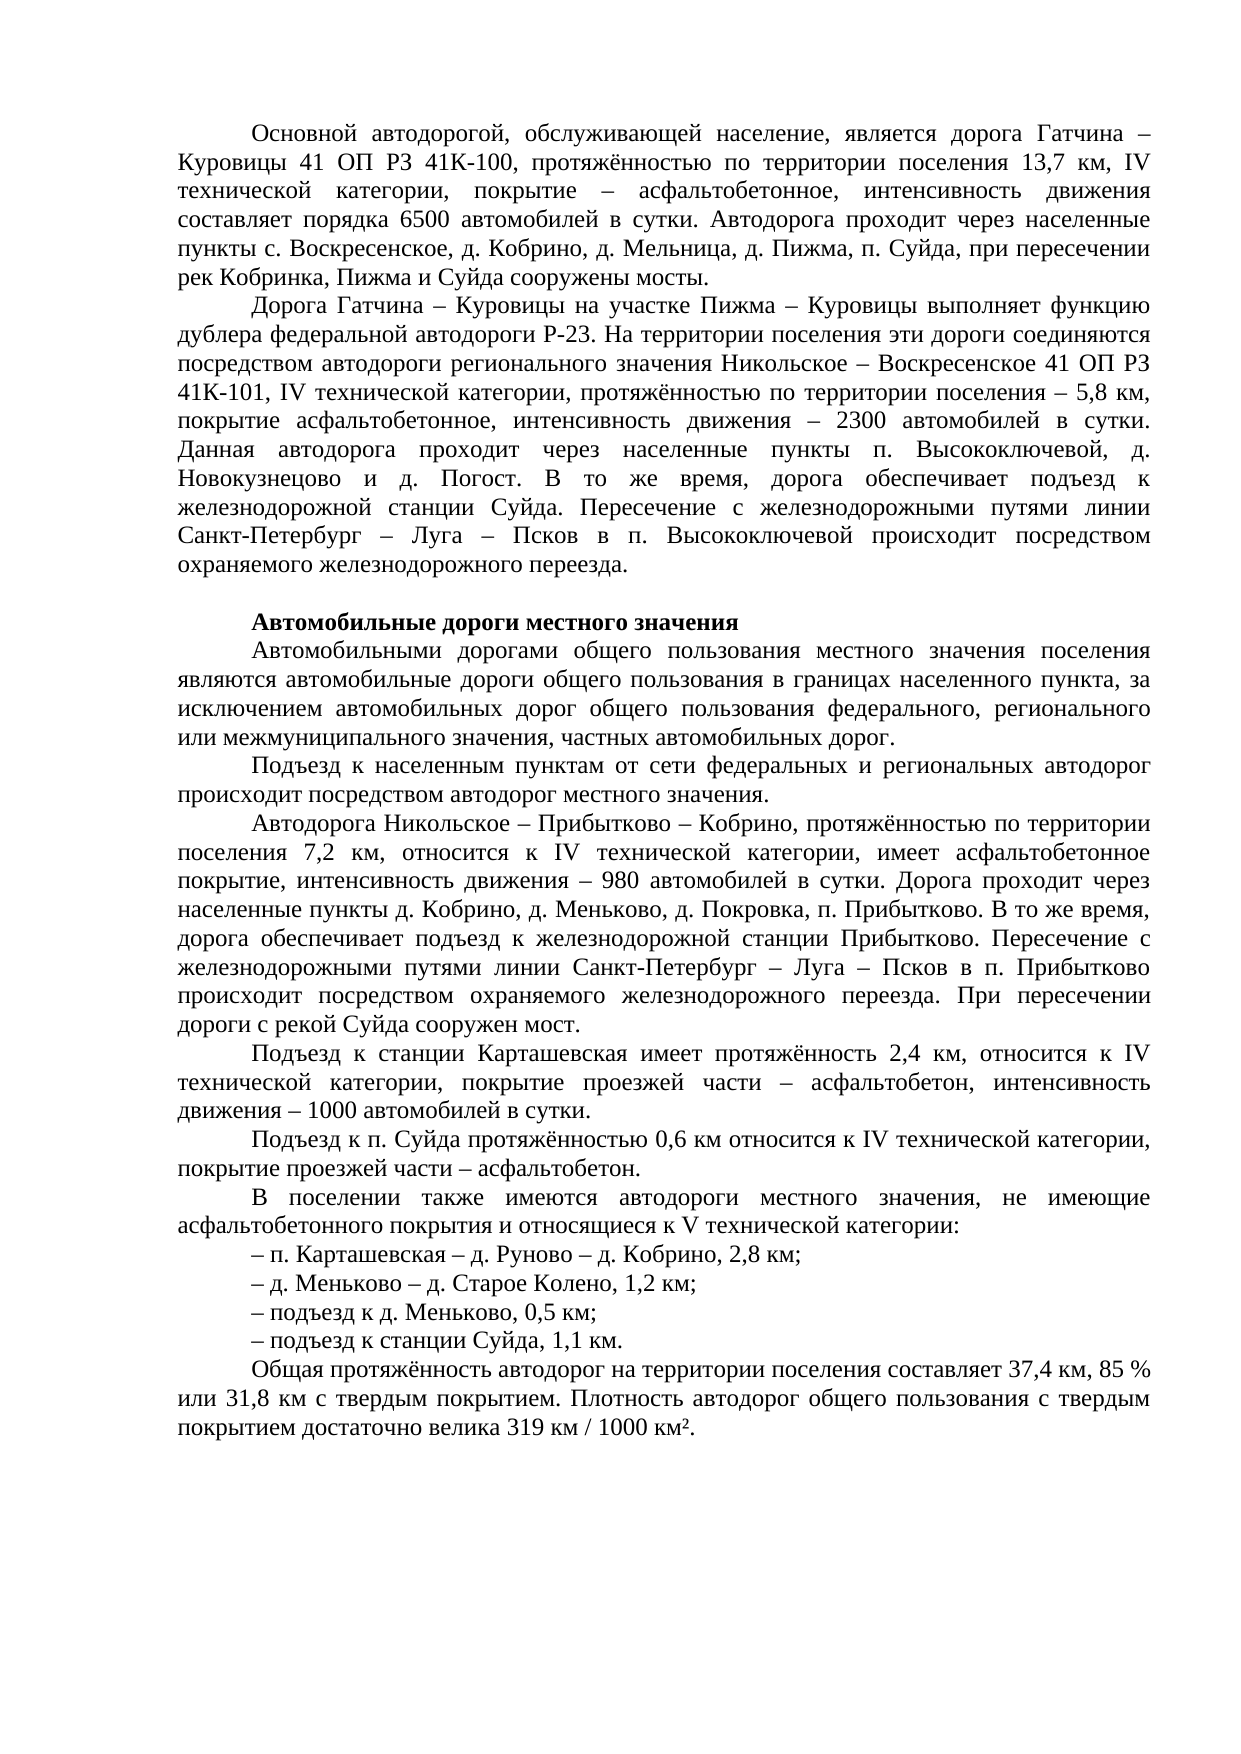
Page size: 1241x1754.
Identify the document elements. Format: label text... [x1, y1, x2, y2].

text Автодорога Никольское – Прибытково – Кобрино, протяжённостью по территории поселения 7,2 км, относится к IV технической категории, имеет асфальтобетонное покрытие, интенсивность движения – 980 автомобилей в сутки. Дорога проходит через населенные пункты д. Кобрино, д. Меньково, д. Покровка, п. Прибытково. В то же время, дорога обеспечивает подъезд к железнодорожной станции Прибытково. Пересечение с железнодорожными путями линии Санкт-Петербург – Луга – Псков в п. Прибытково происходит посредством охраняемого железнодорожного переезда. При пересечении дороги с рекой Суйда сооружен мост. [177, 808, 1152, 1038]
text – п. Карташевская – д. Руново – д. Кобрино, 2,8 км; [177, 1239, 1152, 1268]
text Автомобильные дороги местного значения [177, 607, 1152, 636]
text Общая протяжённость автодорог на территории поселения составляет 37,4 км, 85 % или 31,8 км с твердым покрытием. Плотность автодорог общего пользования с твердым покрытием достаточно велика 319 км / 1000 км². [177, 1354, 1152, 1441]
text Основной автодорогой, обслуживающей население, является дорога Гатчина – Куровицы 41 ОП РЗ 41К-100, протяжённостью по территории поселения 13,7 км, IV технической категории, покрытие – асфальтобетонное, интенсивность движения составляет порядка 6500 автомобилей в сутки. Автодорога проходит через населенные пункты с. Воскресенское, д. Кобрино, д. Мельница, д. Пижма, п. Суйда, при пересечении рек Кобринка, Пижма и Суйда сооружены мосты. [177, 118, 1152, 291]
text – подъезд к станции Суйда, 1,1 км. [177, 1326, 1152, 1354]
text – д. Меньково – д. Старое Колено, 1,2 км; [177, 1268, 1152, 1297]
text В поселении также имеются автодороги местного значения, не имеющие асфальтобетонного покрытия и относящиеся к V технической категории: [177, 1182, 1152, 1239]
text Подъезд к станции Карташевская имеет протяжённость 2,4 км, относится к IV технической категории, покрытие проезжей части – асфальтобетон, интенсивность движения – 1000 автомобилей в сутки. [177, 1038, 1152, 1124]
text Автомобильными дорогами общего пользования местного значения поселения являются автомобильные дороги общего пользования в границах населенного пункта, за исключением автомобильных дорог общего пользования федерального, регионального или межмуниципального значения, частных автомобильных дорог. [177, 636, 1152, 751]
text Подъезд к п. Суйда протяжённостью 0,6 км относится к IV технической категории, покрытие проезжей части – асфальтобетон. [177, 1124, 1152, 1182]
text Подъезд к населенным пунктам от сети федеральных и региональных автодорог происходит посредством автодорог местного значения. [177, 751, 1152, 808]
text – подъезд к д. Меньково, 0,5 км; [177, 1297, 1152, 1326]
text Дорога Гатчина – Куровицы на участке Пижма – Куровицы выполняет функцию дублера федеральной автодороги Р-23. На территории поселения эти дороги соединяются посредством автодороги регионального значения Никольское – Воскресенское 41 ОП РЗ 41К-101, IV технической категории, протяжённостью по территории поселения – 5,8 км, покрытие асфальтобетонное, интенсивность движения – 2300 автомобилей в сутки. Данная автодорога проходит через населенные пункты п. Высокоключевой, д. Новокузнецово и д. Погост. В то же время, дорога обеспечивает подъезд к железнодорожной станции Суйда. Пересечение с железнодорожными путями линии Санкт-Петербург – Луга – Псков в п. Высокоключевой происходит посредством охраняемого железнодорожного переезда. [177, 291, 1152, 578]
